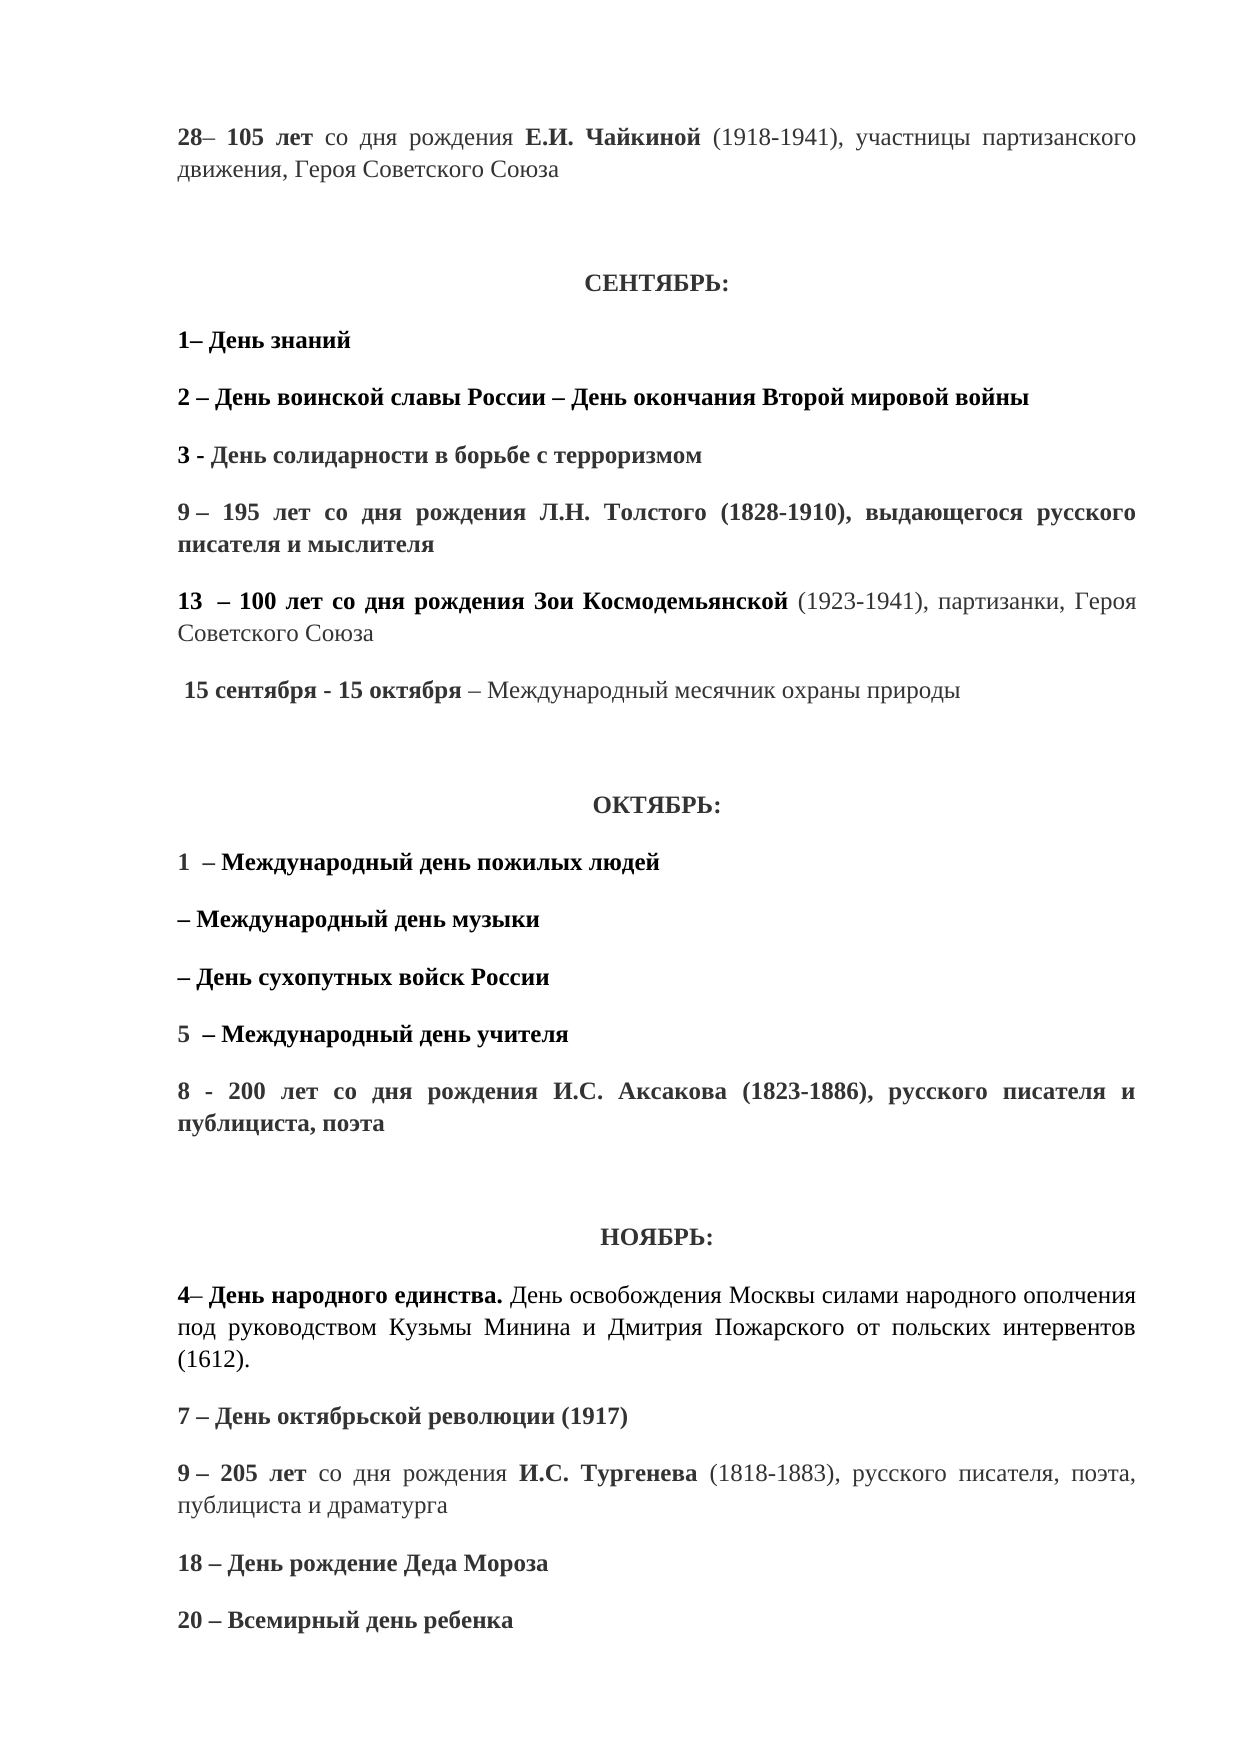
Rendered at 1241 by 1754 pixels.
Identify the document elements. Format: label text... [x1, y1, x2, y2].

text 3 - День солидарности в борьбе с терроризмом [177, 436, 1137, 468]
text 18 – День рождение Деда Мороза [177, 1544, 1137, 1577]
text НОЯБРЬ: [177, 1219, 1137, 1251]
text 28– 105 лет со дня рождения Е.И. Чайкиной (1918-1941), участницы партизанского движения, Героя Советского Союза [177, 118, 1137, 182]
text 5 – Международный день учителя [177, 1015, 1137, 1047]
text 1 – Международный день пожилых людей [177, 844, 1137, 876]
text 9 – 195 лет со дня рождения Л.Н. Толстого (1828-1910), выдающегося русского писателя и мыслителя [177, 493, 1137, 558]
text – Международный день музыки [177, 901, 1137, 933]
text 8 - 200 лет со дня рождения И.С. Аксакова (1823-1886), русского писателя и публициста, поэта [177, 1072, 1137, 1137]
text – День сухопутных войск России [177, 958, 1137, 990]
text 20 – Всемирный день ребенка [177, 1602, 1137, 1634]
text СЕНТЯБРЬ: [177, 265, 1137, 297]
text 7 – День октябрьской революции (1917) [177, 1398, 1137, 1430]
text 13 – 100 лет со дня рождения Зои Космодемьянской (1923-1941), партизанки, Героя Советского Союза [177, 583, 1137, 647]
text 9 – 205 лет со дня рождения И.С. Тургенева (1818-1883), русского писателя, поэта, публициста и драматурга [177, 1455, 1137, 1519]
text 4– День народного единства. День освобождения Москвы силами народного ополчения под руководством Кузьмы Минина и Дмитрия Пожарского от польских интервентов (1612). [177, 1276, 1137, 1373]
text 1– День знаний [177, 322, 1137, 354]
text 15 сентября - 15 октября – Международный месячник охраны природы [177, 672, 1137, 704]
text ОКТЯБРЬ: [177, 787, 1137, 819]
text 2 – День воинской славы России – День окончания Второй мировой войны [177, 379, 1137, 411]
